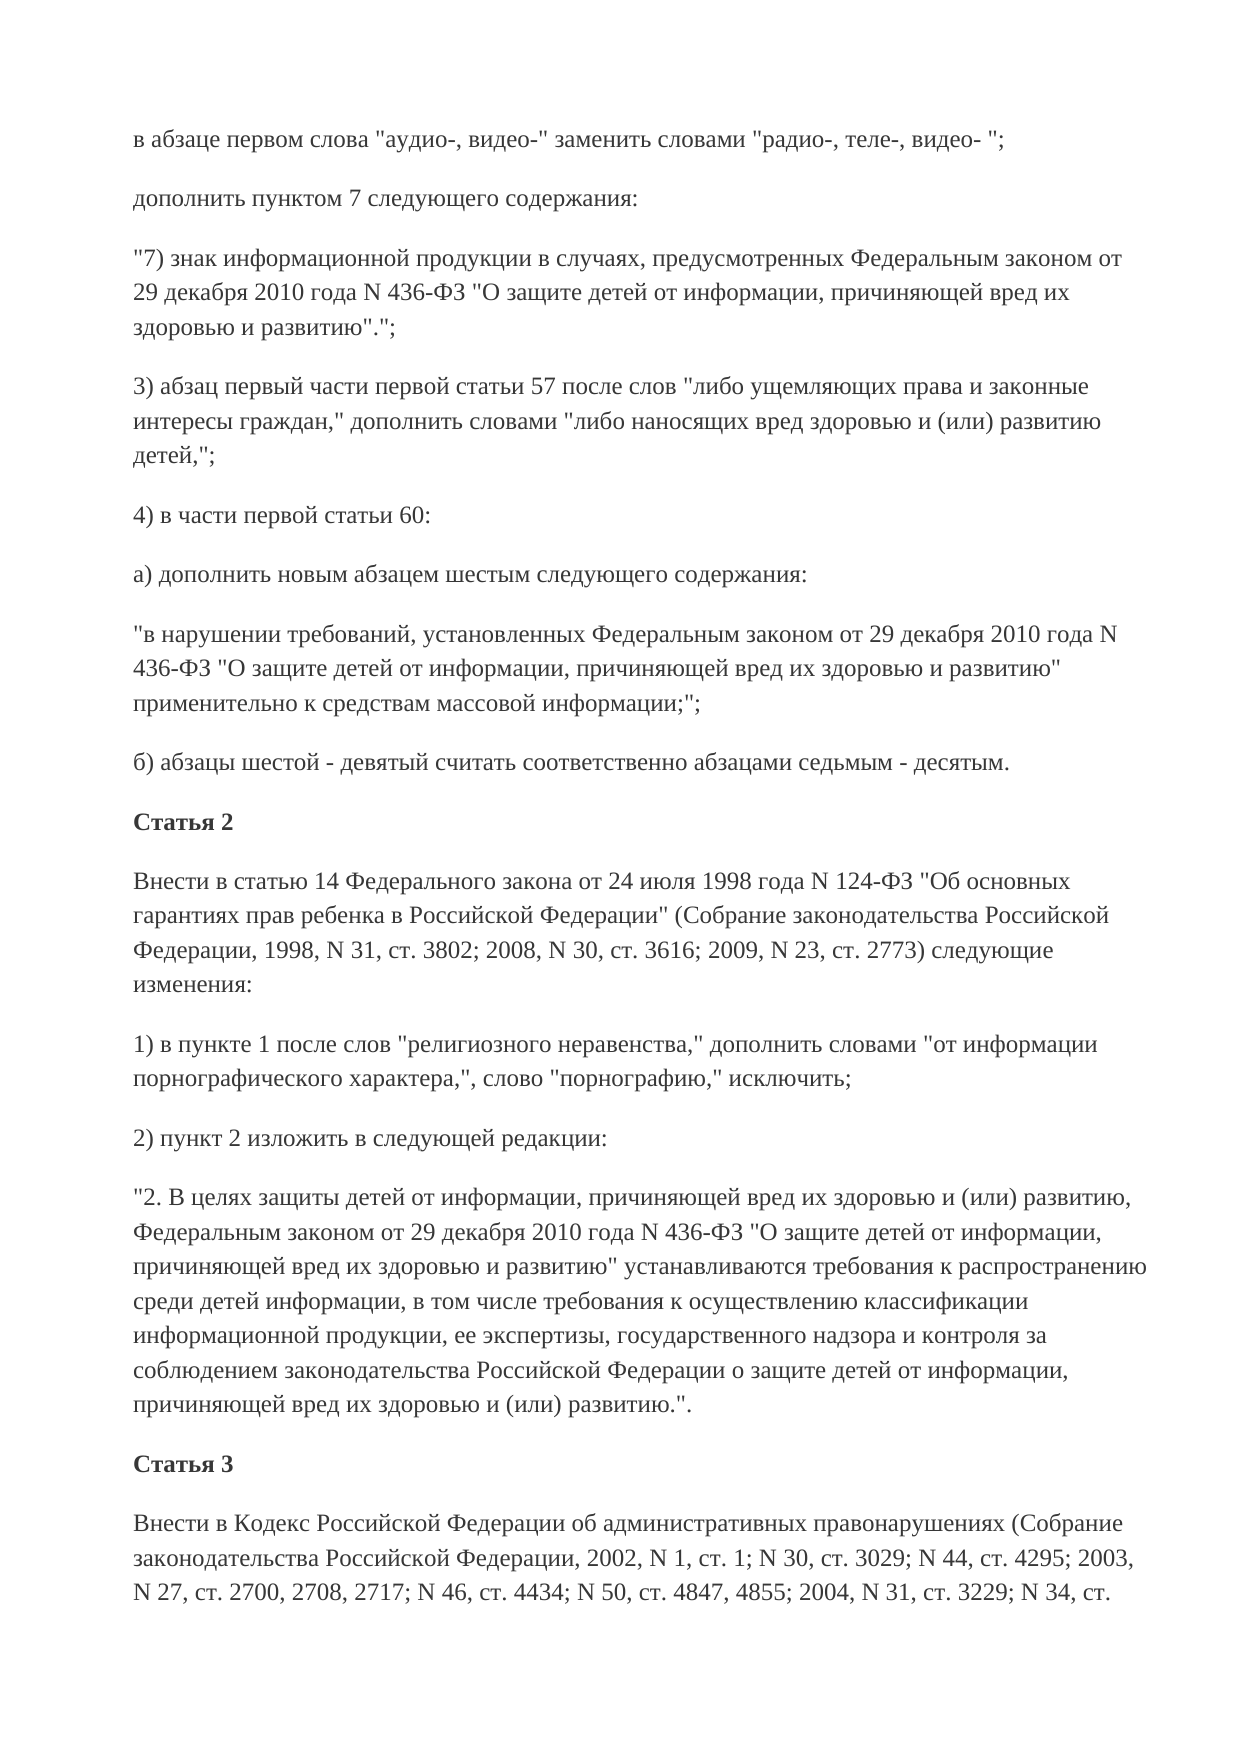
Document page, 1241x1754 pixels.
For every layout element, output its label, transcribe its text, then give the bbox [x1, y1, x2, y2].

text 3) абзац первый части первой статьи 57 после слов "либо ущемляющих права и законные интересы граждан," дополнить словами "либо наносящих вред здоровью и (или) развитию детей,"; [133, 366, 1152, 469]
text "2. В целях защиты детей от информации, причиняющей вред их здоровью и (или) развитию, Федеральным законом от 29 декабря 2010 года N 436-ФЗ "О защите детей от информации, причиняющей вред их здоровью и развитию" устанавливаются требования к распространению среди детей информации, в том числе требования к осуществлению классификации информационной продукции, ее экспертизы, государственного надзора и контроля за соблюдением законодательства Российской Федерации о защите детей от информации, причиняющей вред их здоровью и (или) развитию.". [133, 1177, 1152, 1418]
text Внести в статью 14 Федерального закона от 24 июля 1998 года N 124-ФЗ "Об основных гарантиях прав ребенка в Российской Федерации" (Собрание законодательства Российской Федерации, 1998, N 31, ст. 3802; 2008, N 30, ст. 3616; 2009, N 23, ст. 2773) следующие изменения: [133, 860, 1152, 998]
text 1) в пункте 1 после слов "религиозного неравенства," дополнить словами "от информации порнографического характера,", слово "порнографию," исключить; [133, 1023, 1152, 1092]
text 2) пункт 2 изложить в следующей редакции: [133, 1117, 1152, 1152]
text 4) в части первой статьи 60: [133, 494, 1152, 528]
text "7) знак информационной продукции в случаях, предусмотренных Федеральным законом от 29 декабря 2010 года N 436-ФЗ "О защите детей от информации, причиняющей вред их здоровью и развитию"."; [133, 237, 1152, 341]
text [133, 1502, 1152, 1606]
text Статья 2 [133, 801, 1152, 835]
text "в нарушении требований, установленных Федеральным законом от 29 декабря 2010 года N 436-ФЗ "О защите детей от информации, причиняющей вред их здоровью и развитию" применительно к средствам массовой информации;"; [133, 613, 1152, 716]
text а) дополнить новым абзацем шестым следующего содержания: [133, 553, 1152, 588]
text б) абзацы шестой - девятый считать соответственно абзацами седьмым - десятым. [133, 741, 1152, 776]
text дополнить пунктом 7 следующего содержания: [133, 178, 1152, 212]
text в абзаце первом слова "аудио-, видео-" заменить словами "радио-, теле-, видео- "; [133, 118, 1152, 153]
text Статья 3 [133, 1443, 1152, 1477]
